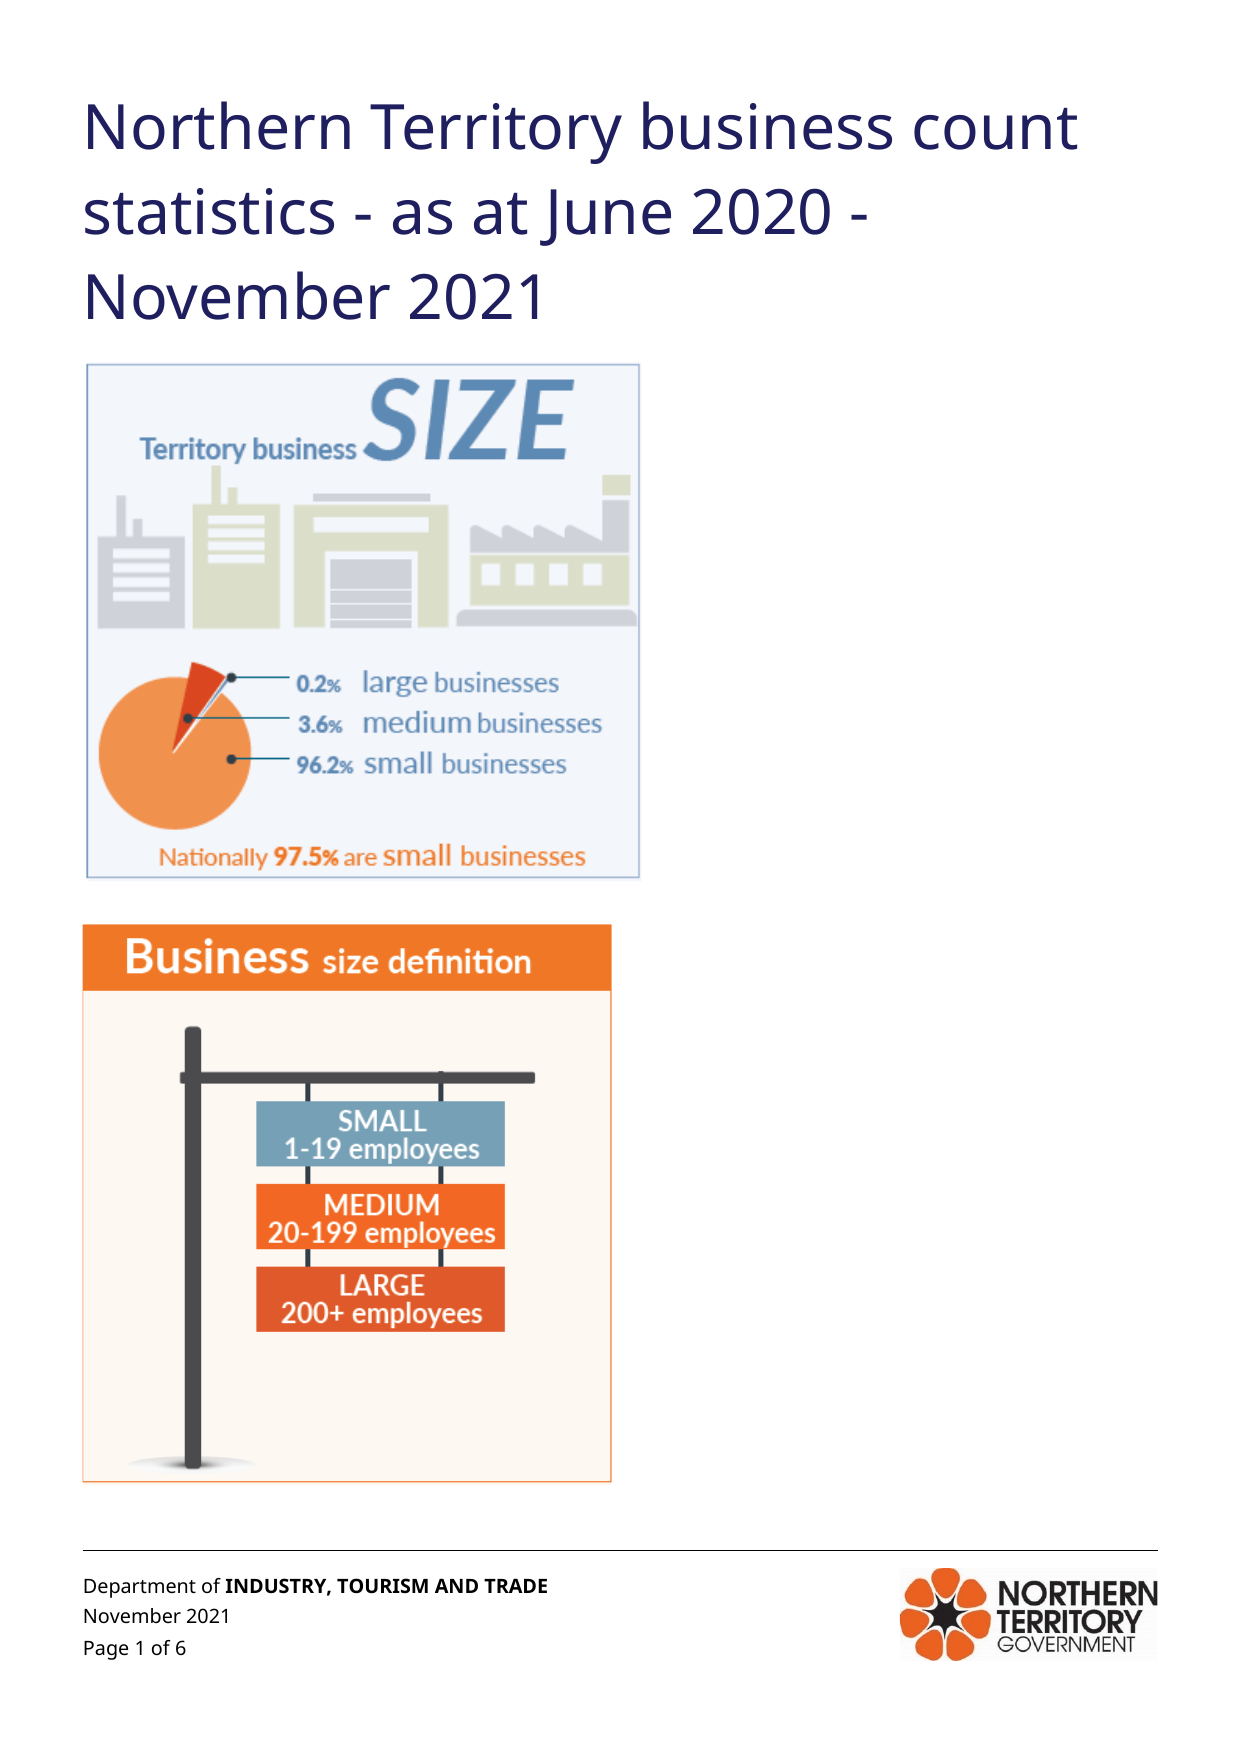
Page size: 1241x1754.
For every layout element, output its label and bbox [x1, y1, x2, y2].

picture [899, 1568, 1158, 1661]
